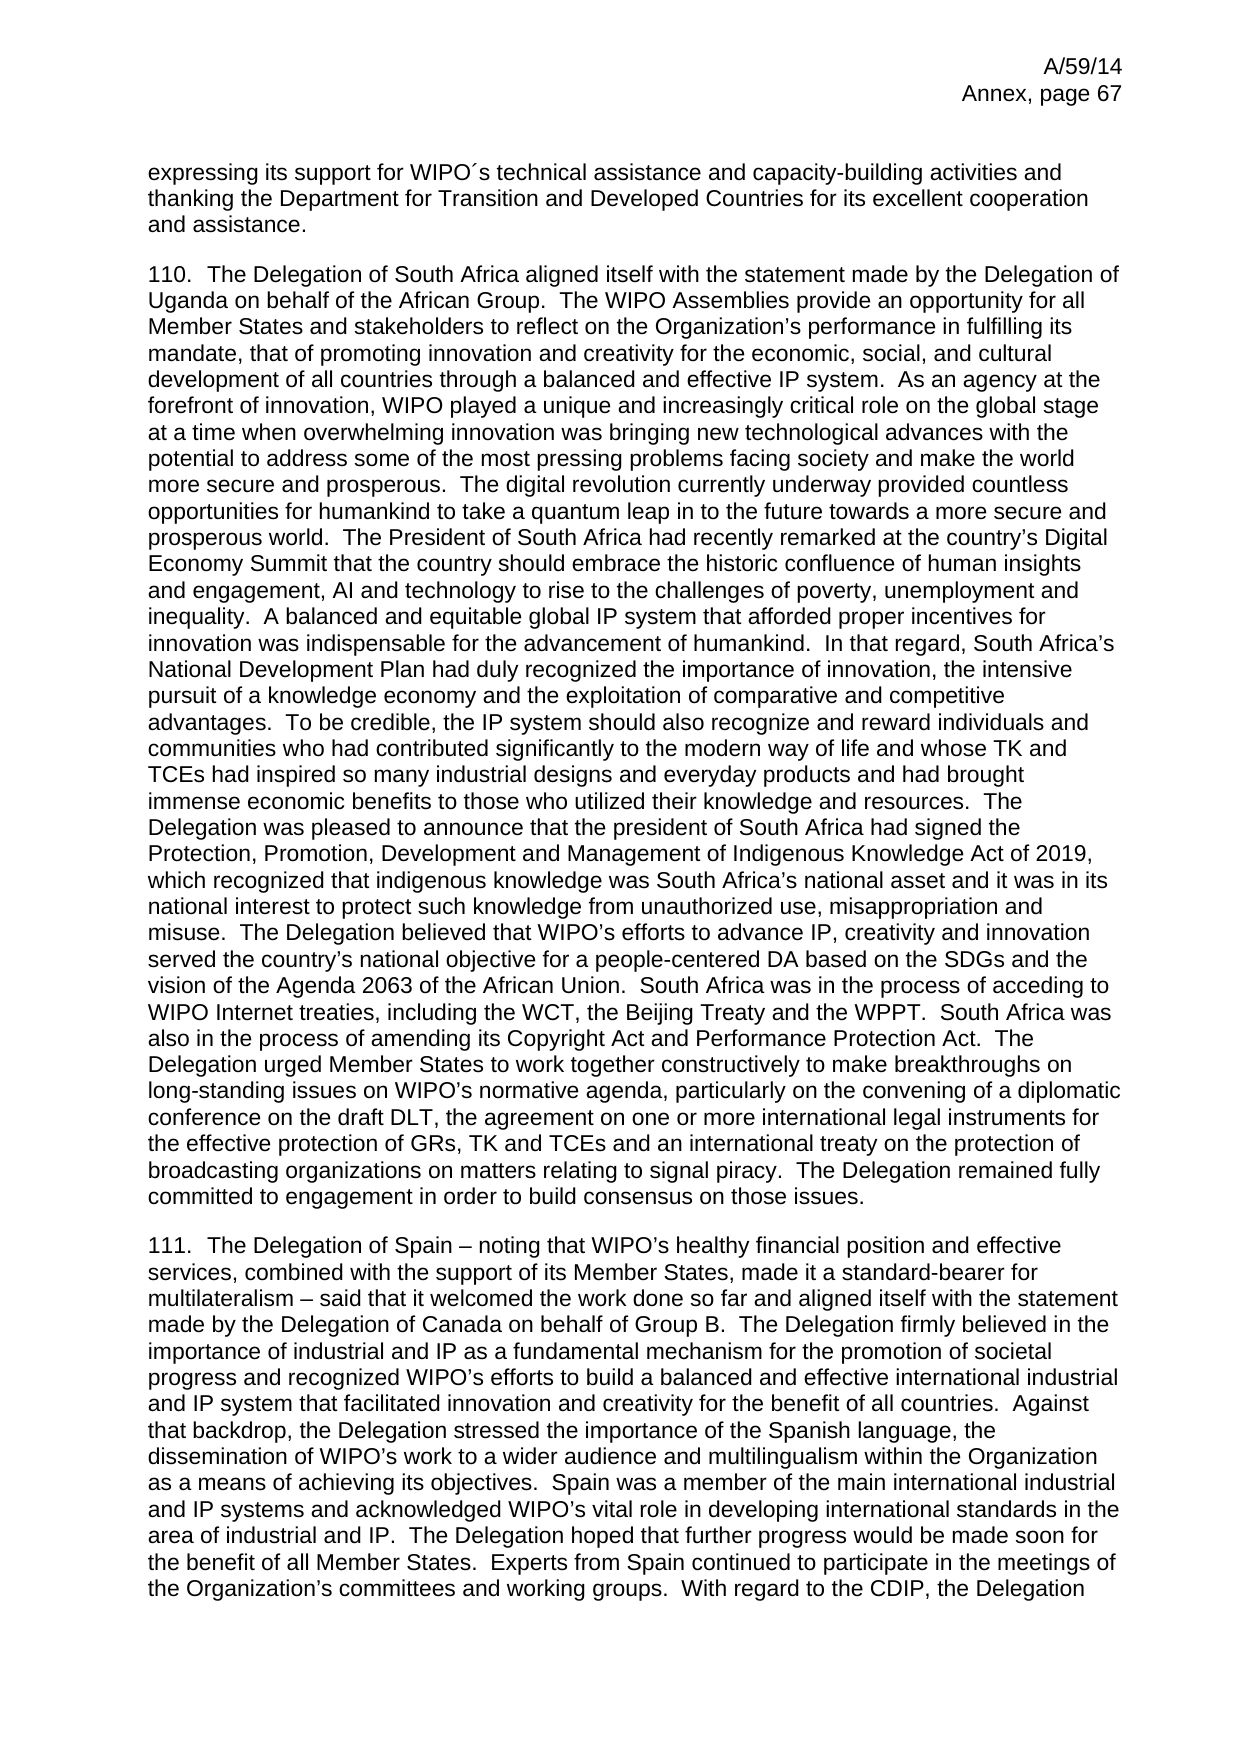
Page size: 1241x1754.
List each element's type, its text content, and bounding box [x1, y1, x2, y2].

text The Delegation of South Africa aligned itself with the statement made by the Delegation of Uganda on behalf of the African Group. The WIPO Assemblies provide an opportunity for all Member States and stakeholders to reflect on the Organization’s performance in fulfilling its mandate, that of promoting innovation and creativity for the economic, social, and cultural development of all countries through a balanced and effective IP system. As an agency at the forefront of innovation, WIPO played a unique and increasingly critical role on the global stage at a time when overwhelming innovation was bringing new technological advances with the potential to address some of the most pressing problems facing society and make the world more secure and prosperous. The digital revolution currently underway provided countless opportunities for humankind to take a quantum leap in to the future towards a more secure and prosperous world. The President of South Africa had recently remarked at the country’s Digital Economy Summit that the country should embrace the historic confluence of human insights and engagement, AI and technology to rise to the challenges of poverty, unemployment and inequality. A balanced and equitable global IP system that afforded proper incentives for innovation was indispensable for the advancement of humankind. In that regard, South Africa’s National Development Plan had duly recognized the importance of innovation, the intensive pursuit of a knowledge economy and the exploitation of comparative and competitive advantages. To be credible, the IP system should also recognize and reward individuals and communities who had contributed significantly to the modern way of life and whose TK and TCEs had inspired so many industrial designs and everyday products and had brought immense economic benefits to those who utilized their knowledge and resources. The Delegation was pleased to announce that the president of South Africa had signed the Protection, Promotion, Development and Management of Indigenous Knowledge Act of 2019, which recognized that indigenous knowledge was South Africa’s national asset and it was in its national interest to protect such knowledge from unauthorized use, misappropriation and misuse. The Delegation believed that WIPO’s efforts to advance IP, creativity and innovation served the country’s national objective for a people-centered DA based on the SDGs and the vision of the Agenda 2063 of the African Union. South Africa was in the process of acceding to WIPO Internet treaties, including the WCT, the Beijing Treaty and the WPPT. South Africa was also in the process of amending its Copyright Act and Performance Protection Act. The Delegation urged Member States to work together constructively to make breakthroughs on long-standing issues on WIPO’s normative agenda, particularly on the convening of a diplomatic conference on the draft DLT, the agreement on one or more international legal instruments for the effective protection of GRs, TK and TCEs and an international treaty on the protection of broadcasting organizations on matters relating to signal piracy. The Delegation remained fully committed to engagement in order to build consensus on those issues. [148, 261, 1122, 1209]
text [148, 158, 1122, 238]
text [148, 1232, 1122, 1601]
